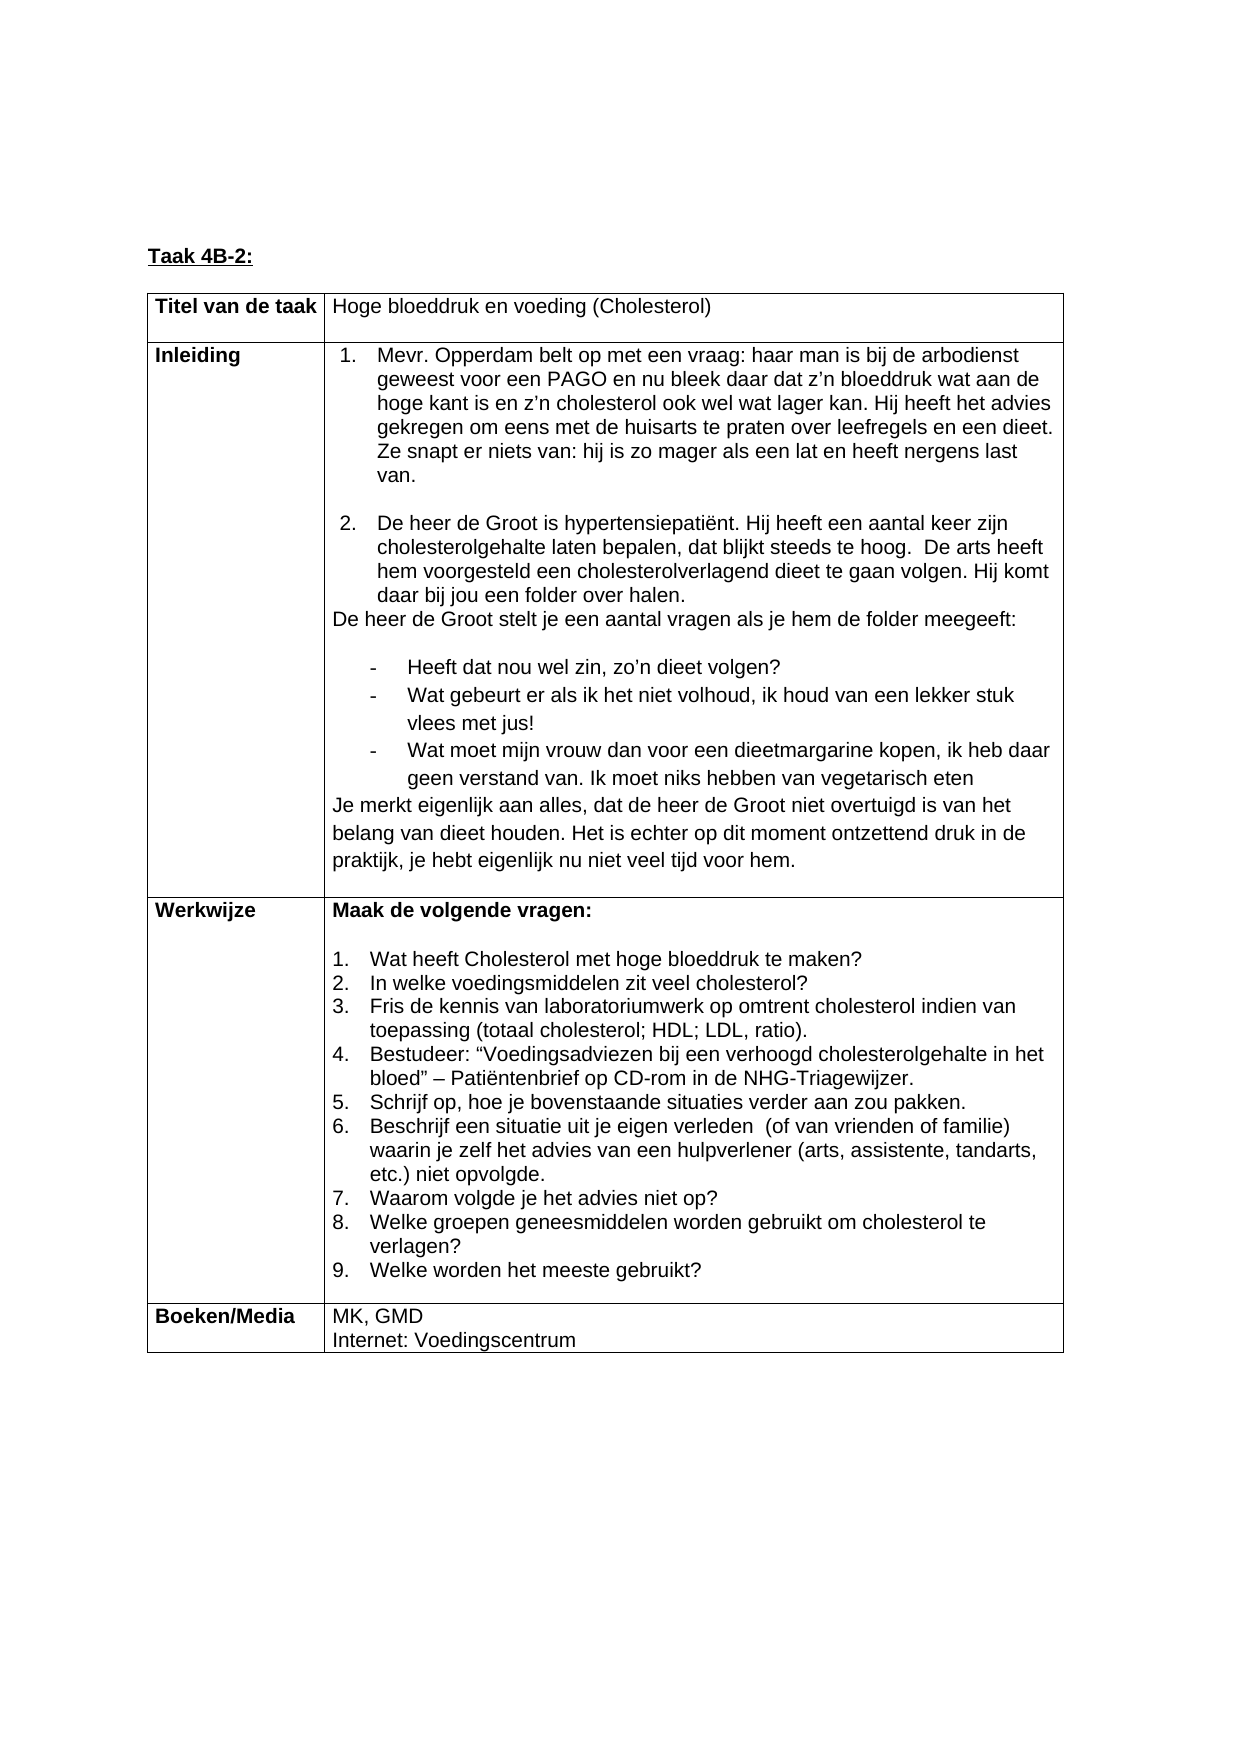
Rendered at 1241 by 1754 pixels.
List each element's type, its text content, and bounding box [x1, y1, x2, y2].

table_header Titel van de taak [148, 294, 324, 342]
table_header Hoge bloeddruk en voeding (Cholesterol) [325, 294, 1063, 342]
table_cell Werkwijze [148, 898, 324, 1303]
table_cell Inleiding [148, 343, 324, 897]
text Taak 4B-2: [148, 244, 1093, 268]
table_cell MK, GMD Internet: Voedingscentrum [325, 1304, 1063, 1352]
table_cell Mevr. Opperdam belt op met een vraag: haar man is bij de arbodienst geweest voor een PAGO en nu bleek daar dat z’n bloeddruk wat aan de hoge kant is en z’n cholesterol ook wel wat lager kan. Hij heeft het advies gekregen om eens met de huisarts te praten over leefregels en een dieet. Ze snapt er niets van: hij is zo mager als een lat en heeft nergens last van. De heer de Groot is hypertensiepatiënt. Hij heeft een aantal keer zijn cholesterolgehalte laten bepalen, dat blijkt steeds te hoog. De arts heeft hem voorgesteld een cholesterolverlagend dieet te gaan volgen. Hij komt daar bij jou een folder over halen. De heer de Groot stelt je een aantal vragen als je hem de folder meegeeft: Heeft dat nou wel zin, zo’n dieet volgen? Wat gebeurt er als ik het niet volhoud, ik houd van een lekker stuk vlees met jus! Wat moet mijn vrouw dan voor een dieetmargarine kopen, ik heb daar geen verstand van. Ik moet niks hebben van vegetarisch eten Je merkt eigenlijk aan alles, dat de heer de Groot niet overtuigd is van het belang van dieet houden. Het is echter op dit moment ontzettend druk in de praktijk, je hebt eigenlijk nu niet veel tijd voor hem. [325, 343, 1063, 897]
table_cell Boeken/Media [148, 1304, 324, 1352]
table_cell Maak de volgende vragen: Wat heeft Cholesterol met hoge bloeddruk te maken? In welke voedingsmiddelen zit veel cholesterol? Fris de kennis van laboratoriumwerk op omtrent cholesterol indien van toepassing (totaal cholesterol; HDL; LDL, ratio). Bestudeer: “Voedingsadviezen bij een verhoogd cholesterolgehalte in het bloed” – Patiëntenbrief op CD-rom in de NHG-Triagewijzer. Schrijf op, hoe je bovenstaande situaties verder aan zou pakken. Beschrijf een situatie uit je eigen verleden (of van vrienden of familie) waarin je zelf het advies van een hulpverlener (arts, assistente, tandarts, etc.) niet opvolgde. Waarom volgde je het advies niet op? Welke groepen geneesmiddelen worden gebruikt om cholesterol te verlagen? Welke worden het meeste gebruikt? [325, 898, 1063, 1303]
